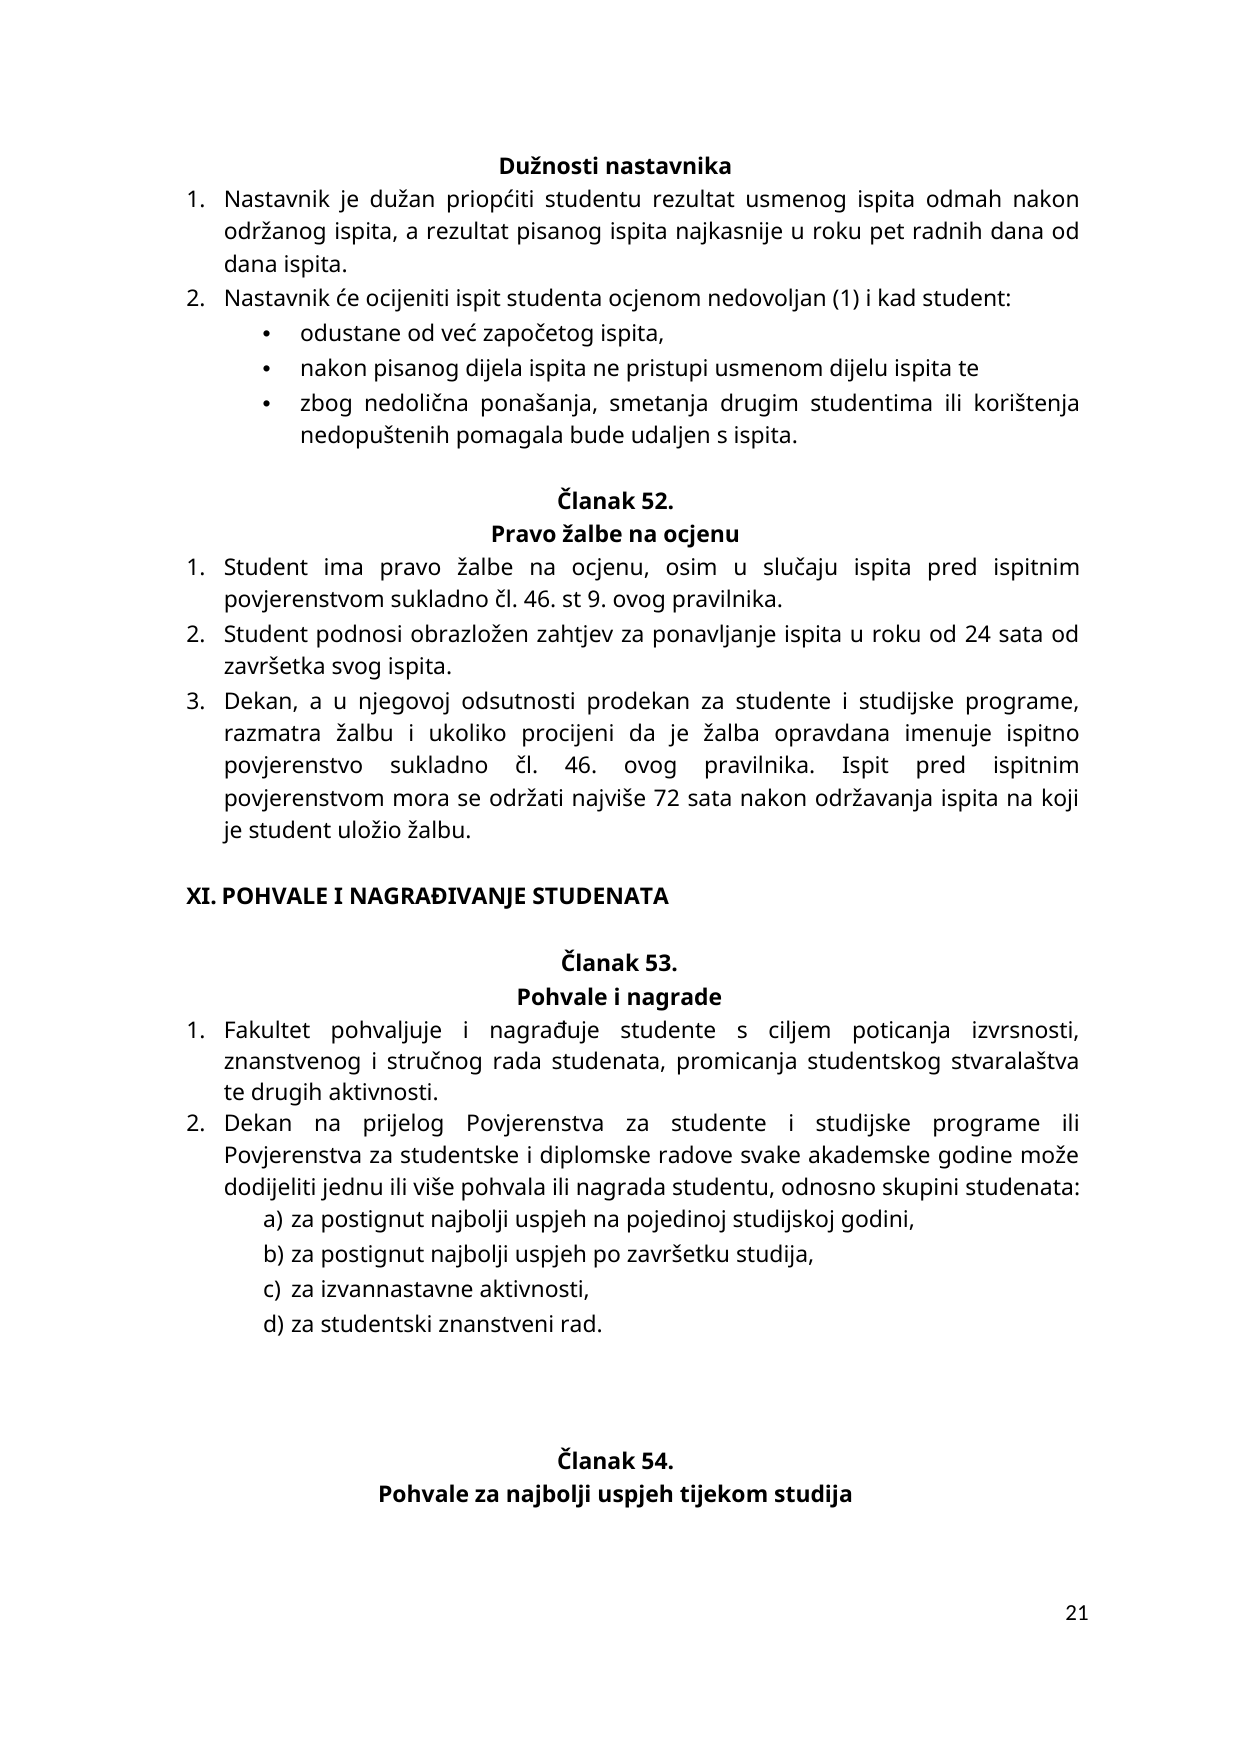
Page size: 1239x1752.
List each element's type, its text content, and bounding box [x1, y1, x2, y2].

list odustane od već započetog ispita, [262, 317, 1081, 348]
text Članak 53. [150, 947, 1088, 978]
list Fakultet pohvaljuje i nagrađuje studente s ciljem poticanja izvrsnosti, znanstvenog i stručnog rada studenata, promicanja studentskog stvaralaštva te drugih aktivnosti. [186, 1014, 1081, 1107]
list za studentski znanstveni rad. [263, 1308, 1081, 1339]
list za postignut najbolji uspjeh na pojedinoj studijskoj godini, [263, 1203, 1081, 1235]
subtitle POHVALE I NAGRAĐIVANJE STUDENATA [186, 880, 1088, 911]
text Dužnosti nastavnika [186, 150, 1045, 181]
text Pohvale i nagrade [150, 981, 1088, 1012]
list Student podnosi obrazložen zahtjev za ponavljanje ispita u roku od 24 sata od završetka svog ispita. [186, 618, 1081, 681]
list Dekan, a u njegovoj odsutnosti prodekan za studente i studijske programe, razmatra žalbu i ukoliko procijeni da je žalba opravdana imenuje ispitno povjerenstvo sukladno čl. 46. ovog pravilnika. Ispit pred ispitnim povjerenstvom mora se održati najviše 72 sata nakon održavanja ispita na koji je student uložio žalbu. [186, 685, 1081, 845]
list zbog nedolična ponašanja, smetanja drugim studentima ili korištenja nedopuštenih pomagala bude udaljen s ispita. [262, 387, 1081, 450]
list za postignut najbolji uspjeh po završetku studija, [263, 1238, 1081, 1269]
list Student ima pravo žalbe na ocjenu, osim u slučaju ispita pred ispitnim povjerenstvom sukladno čl. 46. st 9. ovog pravilnika. [186, 551, 1081, 614]
text Pravo žalbe na ocjenu [186, 518, 1045, 549]
text Pohvale za najbolji uspjeh tijekom studija [186, 1478, 1045, 1509]
list nakon pisanog dijela ispita ne pristupi usmenom dijelu ispita te [262, 352, 1081, 383]
list za izvannastavne aktivnosti, [263, 1273, 1081, 1304]
list Nastavnik će ocijeniti ispit studenta ocjenom nedovoljan (1) i kad student: [186, 282, 1081, 313]
list Nastavnik je dužan priopćiti studentu rezultat usmenog ispita odmah nakon održanog ispita, a rezultat pisanog ispita najkasnije u roku pet radnih dana od dana ispita. [186, 183, 1081, 279]
text Članak 54. [186, 1445, 1045, 1476]
list Dekan na prijelog Povjerenstva za studente i studijske programe ili Povjerenstva za studentske i diplomske radove svake akademske godine može dodijeliti jednu ili više pohvala ili nagrada studentu, odnosno skupini studenata: [186, 1107, 1081, 1202]
text Članak 52. [186, 485, 1045, 516]
